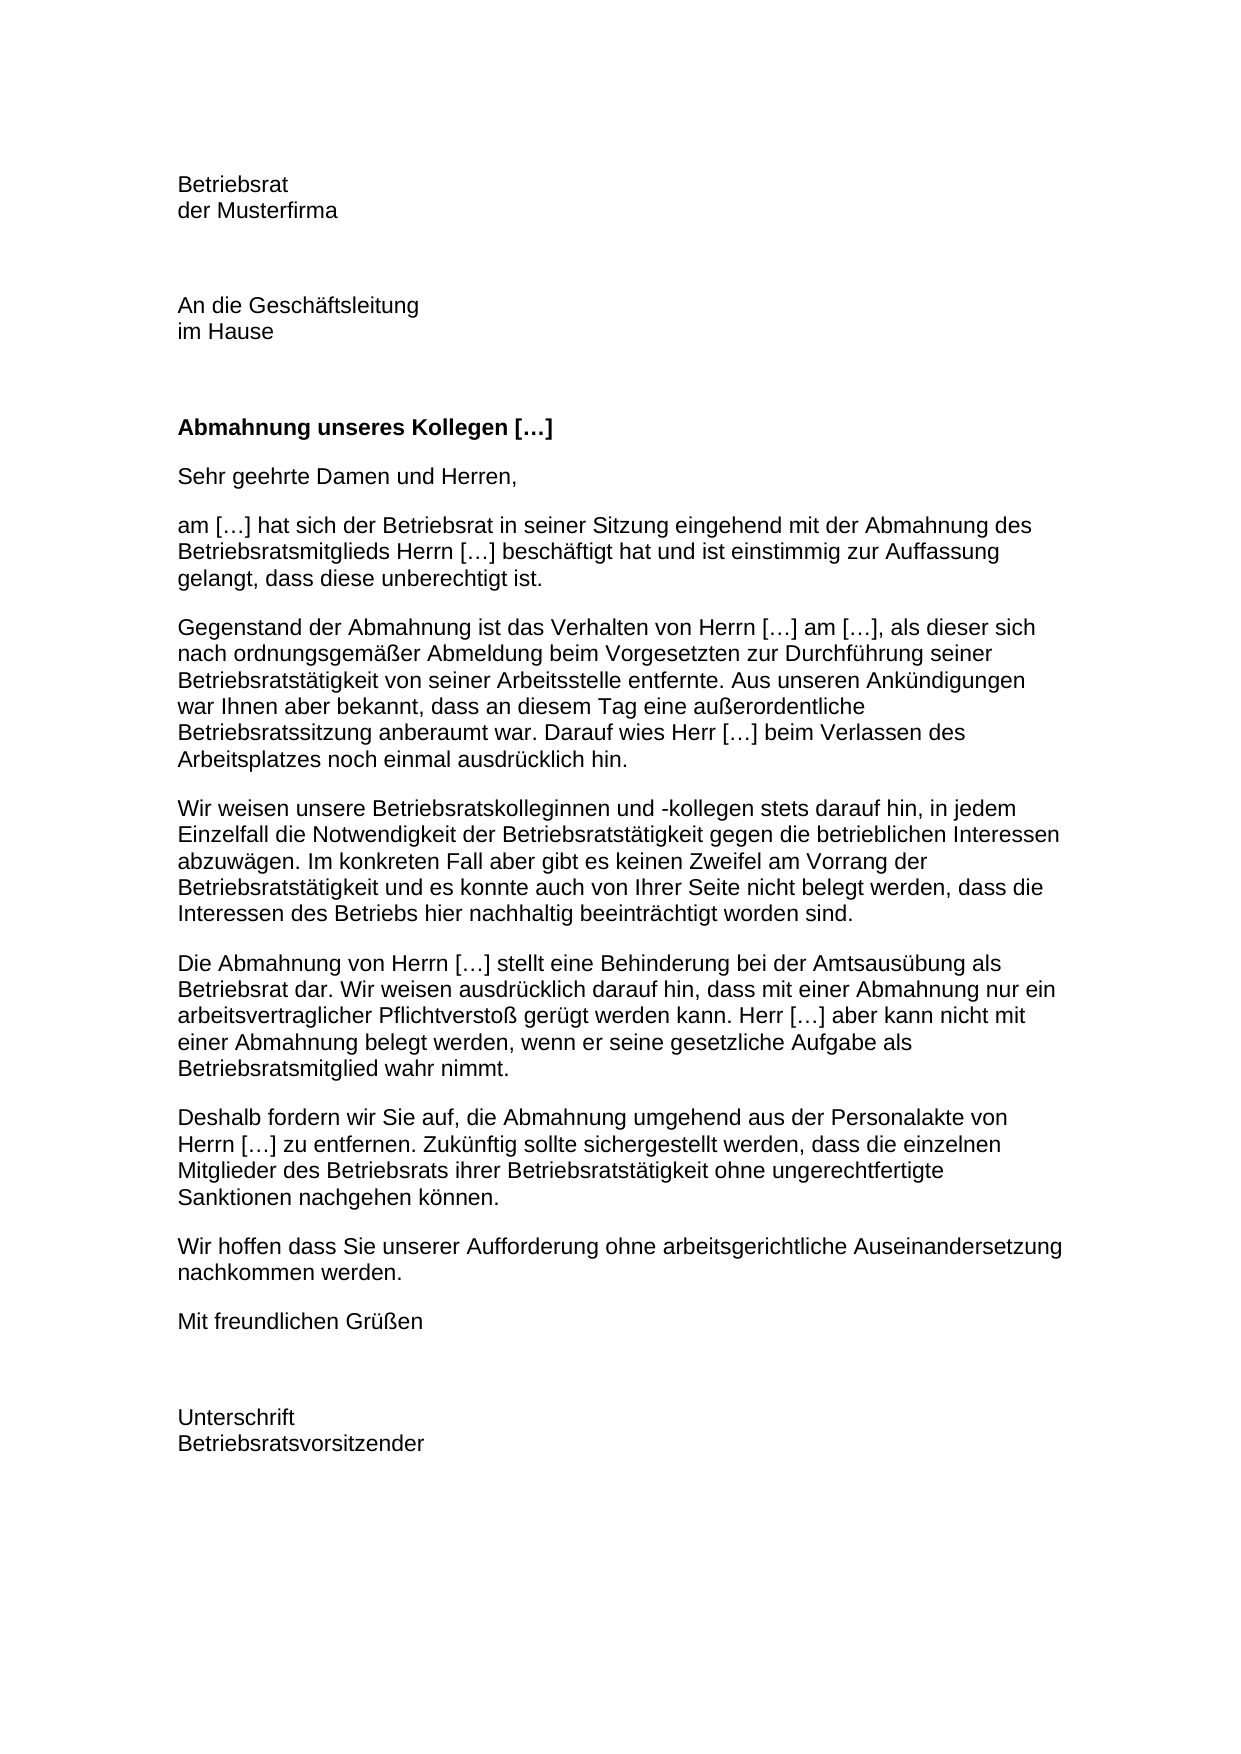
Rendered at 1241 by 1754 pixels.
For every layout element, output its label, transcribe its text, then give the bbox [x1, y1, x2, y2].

text am […] hat sich der Betriebsrat in seiner Sitzung eingehend mit der Abmahnung des Betriebsratsmitglieds Herrn […] beschäftigt hat und ist einstimmig zur Auffassung gelangt, dass diese unberechtigt ist. [177, 512, 1063, 591]
text Unterschrift Betriebsratsvorsitzender [177, 1403, 1063, 1456]
text Gegenstand der Abmahnung ist das Verhalten von Herrn […] am […], als dieser sich nach ordnungsgemäßer Abmeldung beim Vorgesetzten zur Durchführung seiner Betriebsratstätigkeit von seiner Arbeitsstelle entfernte. Aus unseren Ankündigungen war Ihnen aber bekannt, dass an diesem Tag eine außerordentliche Betriebsratssitzung anberaumt war. Darauf wies Herr […] beim Verlassen des Arbeitsplatzes noch einmal ausdrücklich hin. [177, 614, 1063, 772]
text Abmahnung unseres Kollegen […] [177, 413, 1063, 440]
text Mit freundlichen Grüßen [177, 1308, 1063, 1335]
text Die Abmahnung von Herrn […] stellt eine Behinderung bei der Amtsausübung als Betriebsrat dar. Wir weisen ausdrücklich darauf hin, dass mit einer Abmahnung nur ein arbeitsvertraglicher Pflichtverstoß gerügt werden kann. Herr […] aber kann nicht mit einer Abmahnung belegt werden, wenn er seine gesetzliche Aufgabe als Betriebsratsmitglied wahr nimmt. [177, 950, 1063, 1081]
text Wir weisen unsere Betriebsratskolleginnen und -kollegen stets darauf hin, in jedem Einzelfall die Notwendigkeit der Betriebsratstätigkeit gegen die betrieblichen Interessen abzuwägen. Im konkreten Fall aber gibt es keinen Zweifel am Vorrang der Betriebsratstätigkeit und es konnte auch von Ihrer Seite nicht belegt werden, dass die Interessen des Betriebs hier nachhaltig beeinträchtigt worden sind. [177, 795, 1063, 927]
text Deshalb fordern wir Sie auf, die Abmahnung umgehend aus der Personalakte von Herrn […] zu entfernen. Zukünftig sollte sichergestellt werden, dass die einzelnen Mitglieder des Betriebsrats ihrer Betriebsratstätigkeit ohne ungerechtfertigte Sanktionen nachgehen können. [177, 1104, 1063, 1210]
text An die Geschäftsleitung im Hause [177, 292, 1063, 345]
text Sehr geehrte Damen und Herren, [177, 463, 1063, 489]
text Wir hoffen dass Sie unserer Aufforderung ohne arbeitsgerichtliche Auseinandersetzung nachkommen werden. [177, 1233, 1063, 1285]
text Betriebsrat der Musterfirma [177, 171, 1063, 223]
